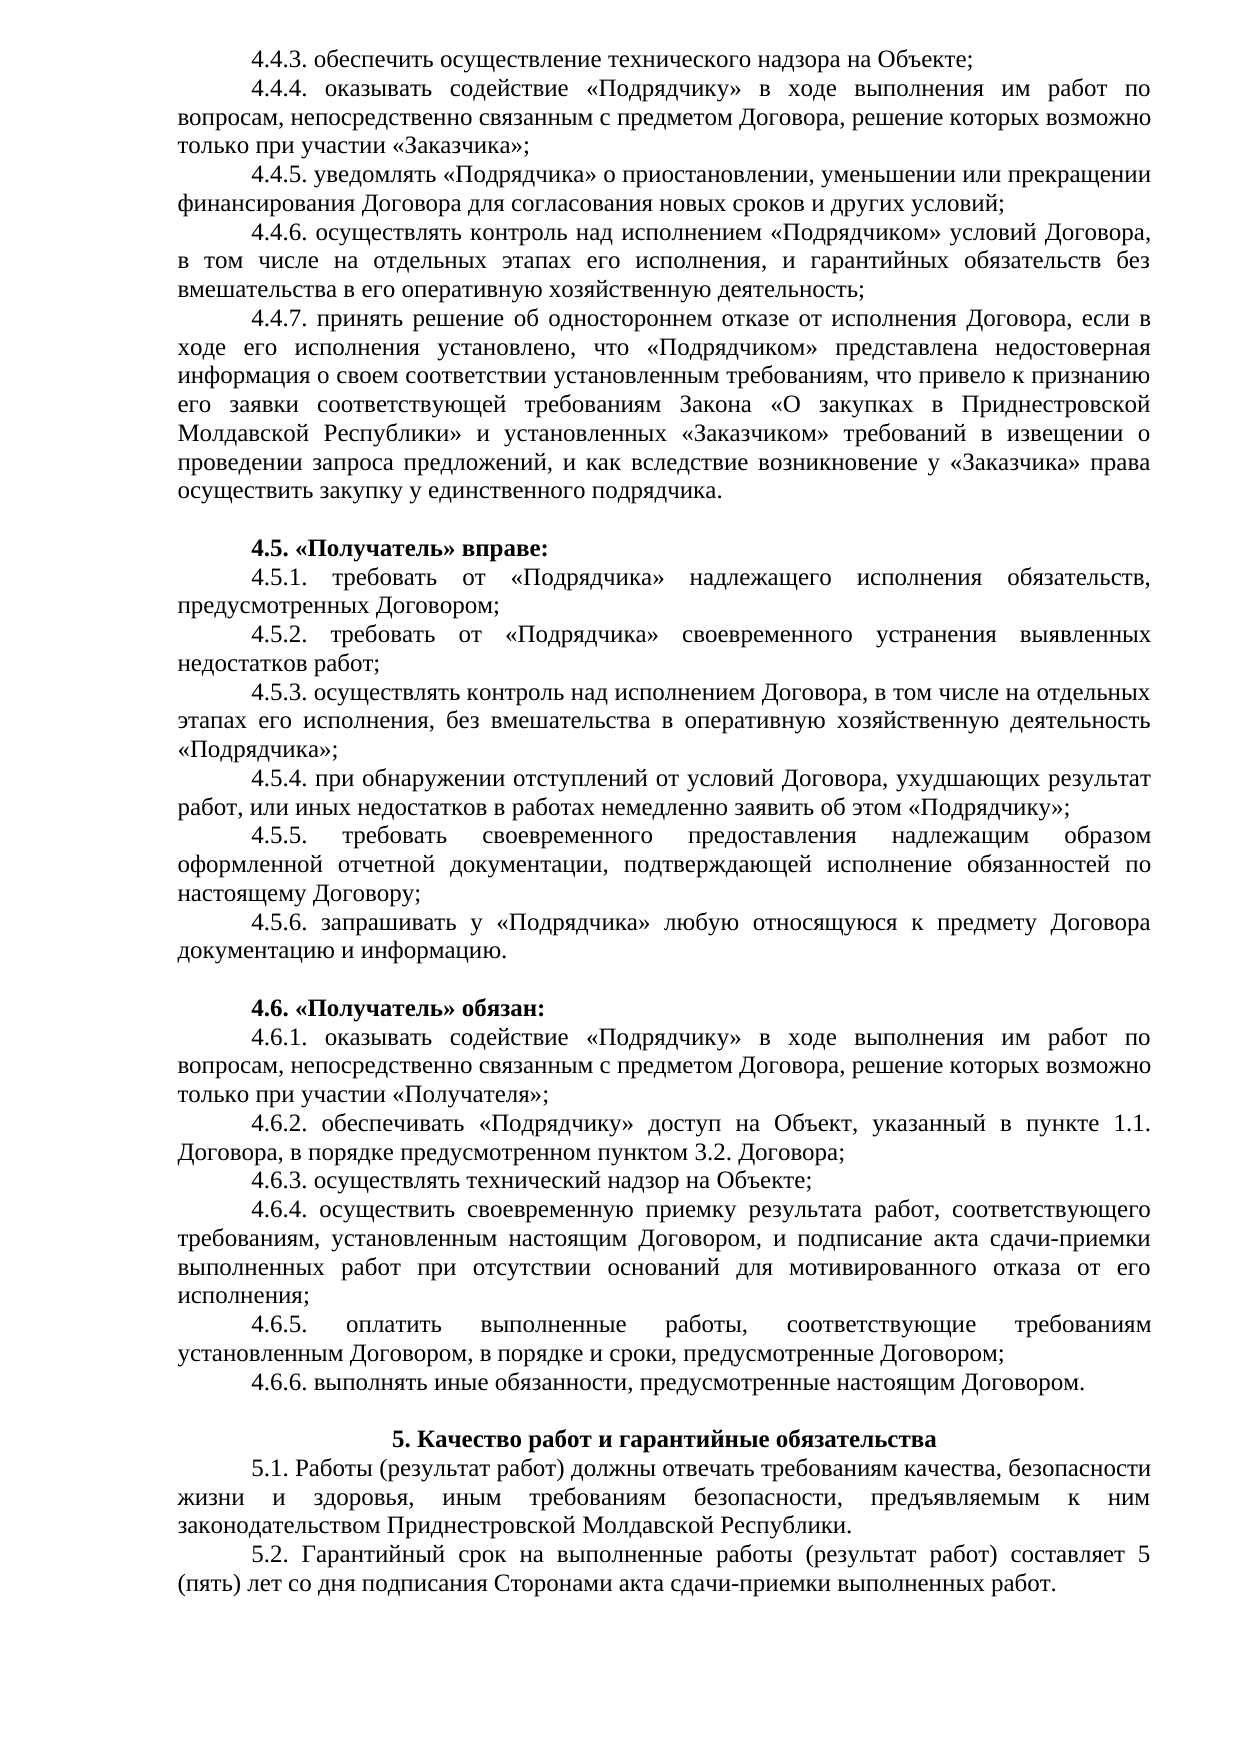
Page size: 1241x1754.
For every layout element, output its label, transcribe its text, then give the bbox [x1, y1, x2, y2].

text 4.4.5. уведомлять «Подрядчика» о приостановлении, уменьшении или прекращении финансирования Договора для согласования новых сроков и других условий; [177, 159, 1152, 217]
text 4.5.4. при обнаружении отступлений от условий Договора, ухудшающих результат работ, или иных недостатков в работах немедленно заявить об этом «Подрядчику»; [177, 763, 1152, 821]
text 4.5.3. осуществлять контроль над исполнением Договора, в том числе на отдельных этапах его исполнения, без вмешательства в оперативную хозяйственную деятельность «Подрядчика»; [177, 677, 1152, 763]
text 4.6. «Получатель» обязан: [177, 993, 1152, 1022]
text 4.6.5. оплатить выполненные работы, соответствующие требованиям установленным Договором, в порядке и сроки, предусмотренные Договором; [177, 1309, 1152, 1367]
text 4.4.3. обеспечить осуществление технического надзора на Объекте; [177, 44, 1152, 73]
text 5.2. Гарантийный срок на выполненные работы (результат работ) составляет 5 (пять) лет со дня подписания Сторонами акта сдачи-приемки выполненных работ. [177, 1539, 1152, 1597]
text 4.6.1. оказывать содействие «Подрядчику» в ходе выполнения им работ по вопросам, непосредственно связанным с предметом Договора, решение которых возможно только при участии «Получателя»; [177, 1022, 1152, 1108]
text 4.4.6. осуществлять контроль над исполнением «Подрядчиком» условий Договора, в том числе на отдельных этапах его исполнения, и гарантийных обязательств без вмешательства в его оперативную хозяйственную деятельность; [177, 217, 1152, 303]
text 4.4.4. оказывать содействие «Подрядчику» в ходе выполнения им работ по вопросам, непосредственно связанным с предметом Договора, решение которых возможно только при участии «Заказчика»; [177, 73, 1152, 159]
text 4.5. «Получатель» вправе: [177, 533, 1152, 562]
text 5. Качество работ и гарантийные обязательства [177, 1424, 1152, 1453]
text 4.6.4. осуществить своевременную приемку результата работ, соответствующего требованиям, установленным настоящим Договором, и подписание акта сдачи-приемки выполненных работ при отсутствии оснований для мотивированного отказа от его исполнения; [177, 1194, 1152, 1309]
text 4.6.6. выполнять иные обязанности, предусмотренные настоящим Договором. [177, 1367, 1152, 1396]
text 5.1. Работы (результат работ) должны отвечать требованиям качества, безопасности жизни и здоровья, иным требованиям безопасности, предъявляемым к ним законодательством Приднестровской Молдавской Республики. [177, 1453, 1152, 1539]
text 4.6.2. обеспечивать «Подрядчику» доступ на Объект, указанный в пункте 1.1. Договора, в порядке предусмотренном пунктом 3.2. Договора; [177, 1108, 1152, 1166]
text 4.5.2. требовать от «Подрядчика» своевременного устранения выявленных недостатков работ; [177, 619, 1152, 677]
text 4.6.3. осуществлять технический надзор на Объекте; [177, 1166, 1152, 1194]
text 4.4.7. принять решение об одностороннем отказе от исполнения Договора, если в ходе его исполнения установлено, что «Подрядчиком» представлена недостоверная информация о своем соответствии установленным требованиям, что привело к признанию его заявки соответствующей требованиям Закона «О закупках в Приднестровской Молдавской Республики» и установленных «Заказчиком» требований в извещении о проведении запроса предложений, и как вследствие возникновение у «Заказчика» права осуществить закупку у единственного подрядчика. [177, 303, 1152, 504]
text 4.5.1. требовать от «Подрядчика» надлежащего исполнения обязательств, предусмотренных Договором; [177, 562, 1152, 619]
text 4.5.6. запрашивать у «Подрядчика» любую относящуюся к предмету Договора документацию и информацию. [177, 907, 1152, 964]
text 4.5.5. требовать своевременного предоставления надлежащим образом оформленной отчетной документации, подтверждающей исполнение обязанностей по настоящему Договору; [177, 821, 1152, 907]
